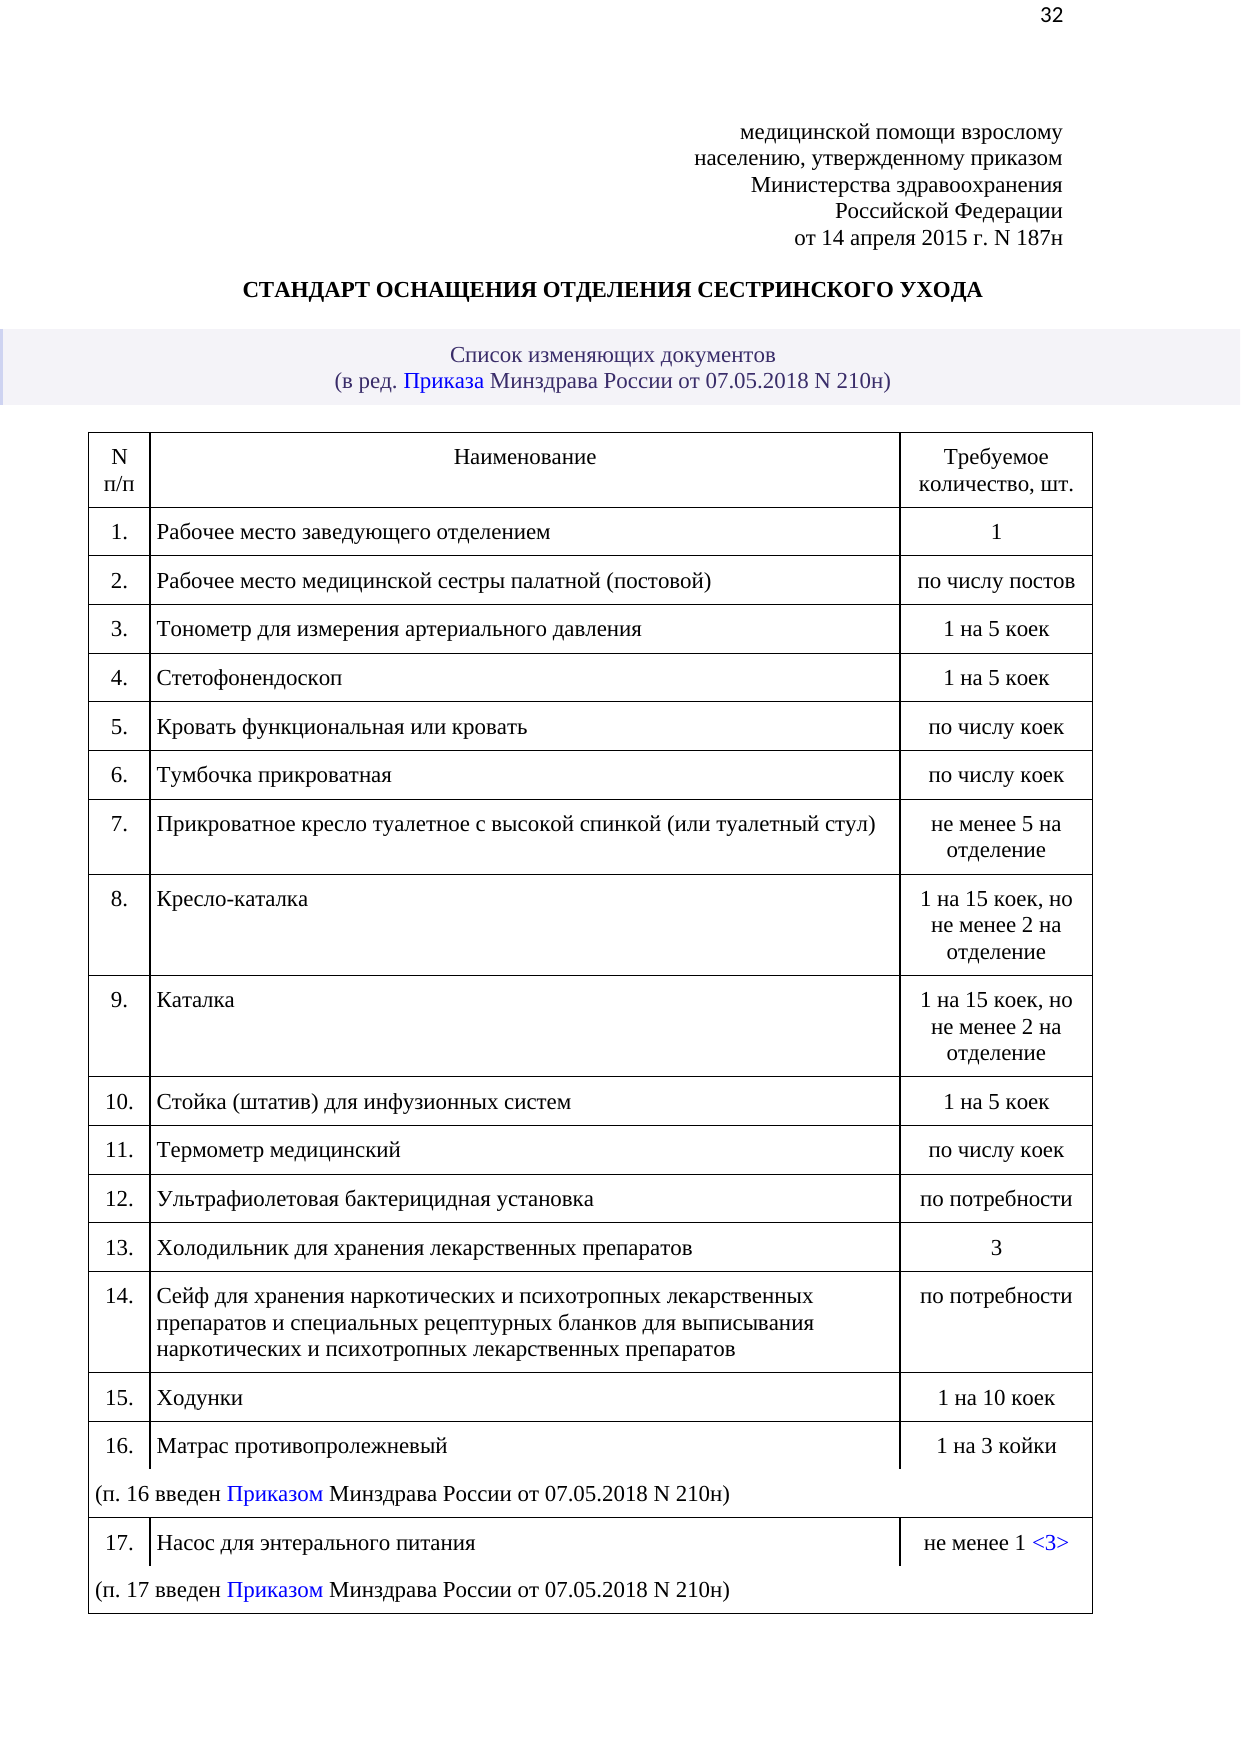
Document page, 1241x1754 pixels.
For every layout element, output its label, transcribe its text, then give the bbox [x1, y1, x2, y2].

table_cell Прикроватное кресло туалетное с высокой спинкой (или туалетный стул) [151, 800, 899, 873]
table_cell Ходунки [151, 1373, 899, 1421]
table_cell Рабочее место заведующего отделением [151, 508, 899, 555]
table_cell не менее 5 на отделение [901, 800, 1092, 873]
table_cell 6. [89, 751, 149, 798]
table_cell 4. [89, 654, 149, 701]
table_cell Матрас противопролежневый [151, 1422, 899, 1469]
table_cell 7. [89, 800, 149, 873]
table_cell 3. [89, 605, 149, 652]
table_cell по потребности [901, 1175, 1092, 1222]
table_cell 1 [901, 508, 1092, 555]
table_header Требуемое количество, шт. [901, 433, 1092, 507]
table_cell Ультрафиолетовая бактерицидная установка [151, 1175, 899, 1222]
text Министерства здравоохранения [88, 171, 1063, 197]
table_cell Тумбочка прикроватная [151, 751, 899, 798]
title СТАНДАРТ ОСНАЩЕНИЯ ОТДЕЛЕНИЯ СЕСТРИНСКОГО УХОДА [88, 276, 1063, 303]
table_cell 1 на 10 коек [901, 1373, 1092, 1421]
table_cell Термометр медицинский [151, 1126, 899, 1173]
table_cell 13. [89, 1223, 149, 1271]
table_header Наименование [151, 433, 899, 507]
table_cell 8. [89, 875, 149, 975]
table_cell по числу коек [901, 751, 1092, 798]
table_cell (п. 17 введен Приказом Минздрава России от 07.05.2018 N 210н) [89, 1566, 1092, 1613]
table_cell 1. [89, 508, 149, 555]
table_cell Кресло-каталка [151, 875, 899, 975]
table_cell Кровать функциональная или кровать [151, 702, 899, 750]
table_cell Рабочее место медицинской сестры палатной (постовой) [151, 556, 899, 604]
table_cell 15. [89, 1373, 149, 1421]
table_cell 1 на 3 койки [901, 1422, 1092, 1469]
table_cell 9. [89, 976, 149, 1076]
table_cell 16. [89, 1422, 149, 1469]
text медицинской помощи взрослому [88, 118, 1063, 144]
table_cell 11. [89, 1126, 149, 1173]
table_cell по числу коек [901, 1126, 1092, 1173]
table_cell 1 на 15 коек, но не менее 2 на отделение [901, 875, 1092, 975]
table_cell не менее 1 <3> [901, 1518, 1092, 1566]
text Российской Федерации [88, 197, 1063, 223]
table_cell Холодильник для хранения лекарственных препаратов [151, 1223, 899, 1271]
table_cell 14. [89, 1272, 149, 1372]
table_cell Стойка (штатив) для инфузионных систем [151, 1077, 899, 1125]
table_cell по потребности [901, 1272, 1092, 1372]
table_cell Тонометр для измерения артериального давления [151, 605, 899, 652]
table_cell 10. [89, 1077, 149, 1125]
text от 14 апреля 2015 г. N 187н [88, 223, 1063, 250]
table_cell 1 на 15 коек, но не менее 2 на отделение [901, 976, 1092, 1076]
table_cell 1 на 5 коек [901, 605, 1092, 652]
table_cell по числу постов [901, 556, 1092, 604]
table_cell 12. [89, 1175, 149, 1222]
table_cell 3 [901, 1223, 1092, 1271]
table_cell 17. [89, 1518, 149, 1566]
table_cell 1 на 5 коек [901, 1077, 1092, 1125]
table_cell Стетофонендоскоп [151, 654, 899, 701]
table_cell (п. 16 введен Приказом Минздрава России от 07.05.2018 N 210н) [89, 1469, 1092, 1517]
table_cell 2. [89, 556, 149, 604]
table_cell Каталка [151, 976, 899, 1076]
text населению, утвержденному приказом [88, 144, 1063, 171]
table_header Список изменяющих документов (в ред. Приказа Минздрава России от 07.05.2018 N 210н) [3, 329, 1237, 405]
table_cell 1 на 5 коек [901, 654, 1092, 701]
table_cell Насос для энтерального питания [151, 1518, 899, 1566]
table_cell по числу коек [901, 702, 1092, 750]
table_cell Сейф для хранения наркотических и психотропных лекарственных препаратов и специальных рецептурных бланков для выписывания наркотических и психотропных лекарственных препаратов [151, 1272, 899, 1372]
table_header N п/п [89, 433, 149, 507]
table_cell 5. [89, 702, 149, 750]
